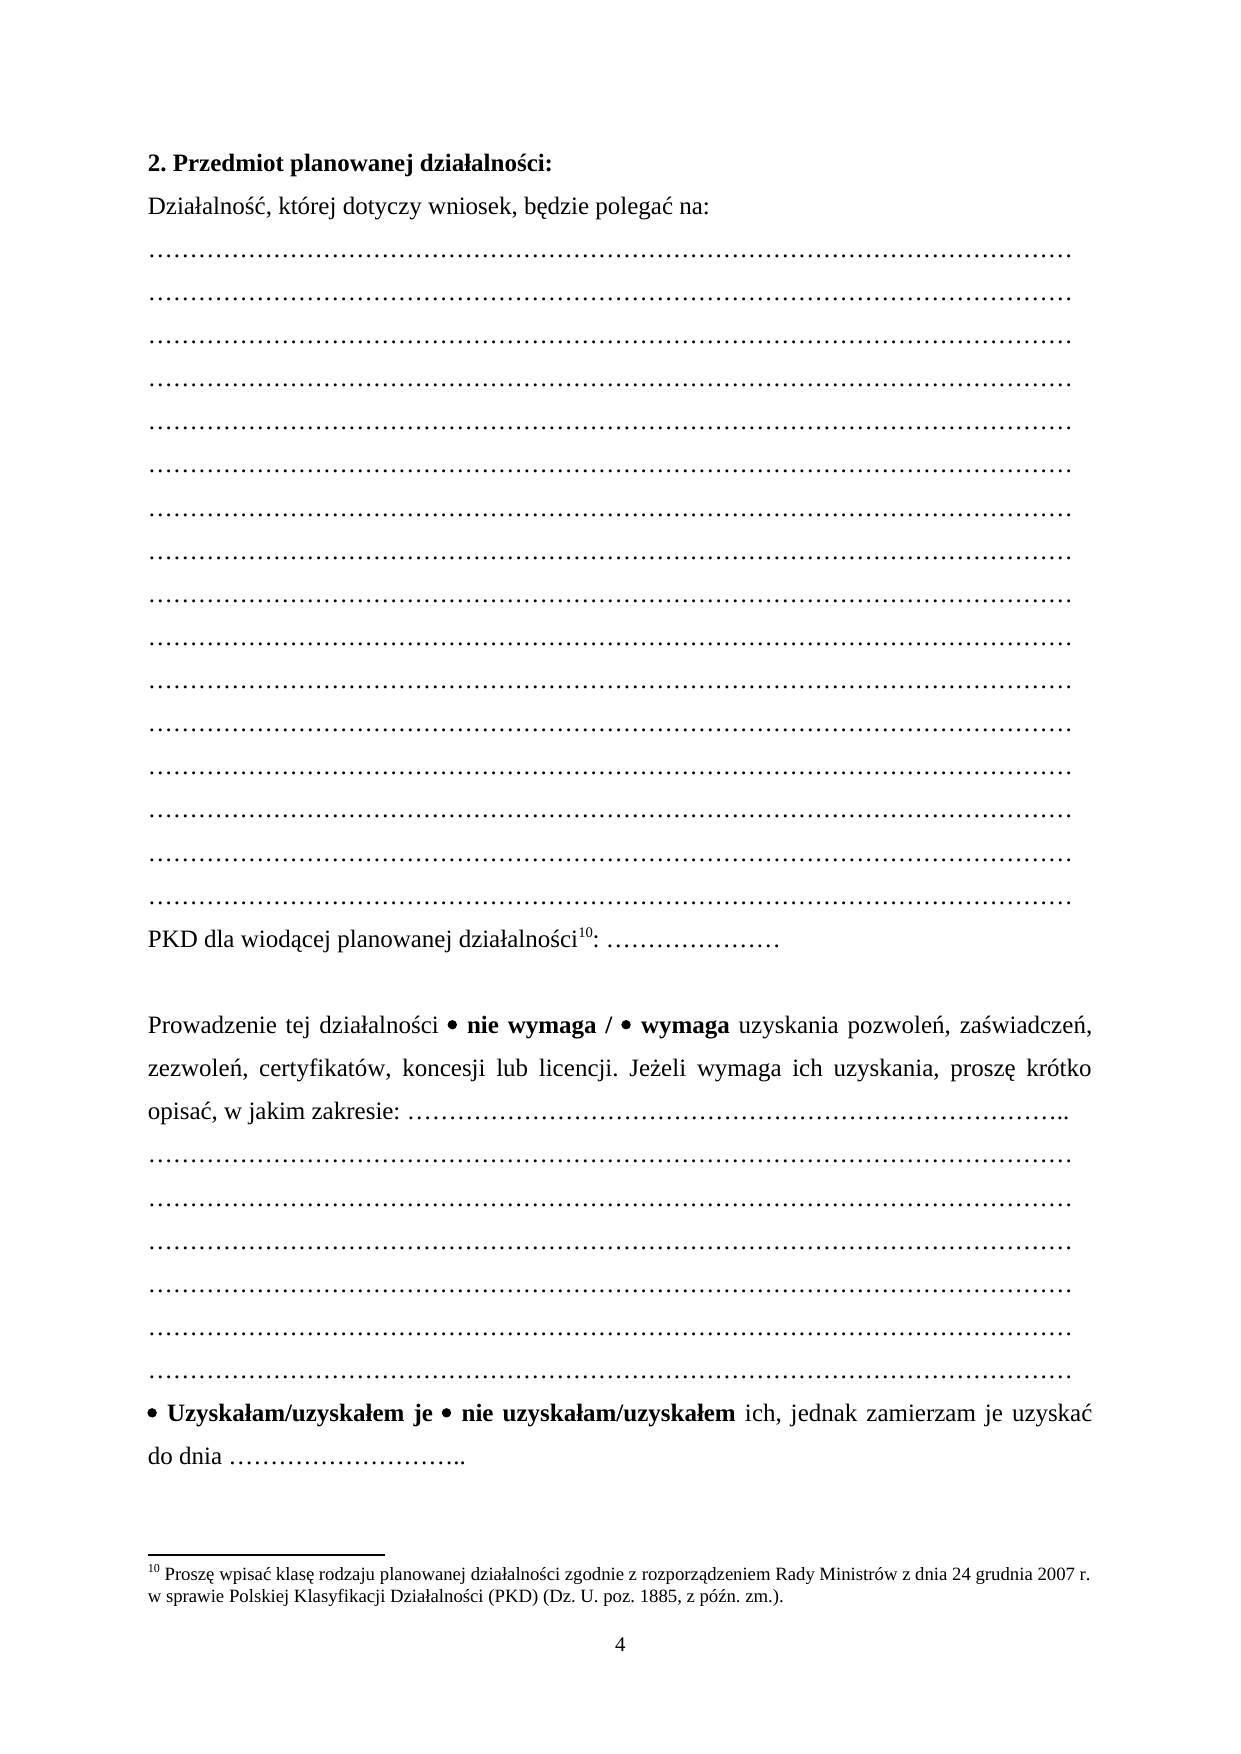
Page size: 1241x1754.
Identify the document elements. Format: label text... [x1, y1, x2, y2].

text PKD dla wiodącej planowanej działalności: ………………… [148, 924, 1093, 953]
text Działalność, której dotyczy wniosek, będzie polegać na: [148, 191, 1093, 219]
text ………………………………………………………………………………………………………………………………………………………………………………………………………………………………………………………………………………………………………………………………………………………………………………………………………………………………………………………………………………………………………………………………………………………………………………………………………………………………………………………………………………………………………………………………………………………………………………………………………………………………………………………………………………………………………………………………………………………………………………………………………………………………………………………………………………………………………………………………………………………………………………………………………………………………………………………………………………………………………………………………………………………………………………………………………………………………………………………………………………………………………………………………………………………………………………………………………………………………………… [148, 234, 1093, 909]
text Uzyskałam/uzyskałem je nie uzyskałam/uzyskałem ich, jednak zamierzam je uzyskać do dnia ……………………….. [148, 1398, 1093, 1470]
text 2. Przedmiot planowanej działalności: [148, 148, 1093, 176]
text ……………………………………………………………………………………………………………………………………………………………………………………………………………………………………………………………………………………………………………………………………………………………………………………………………………………………………………………………………………………………………………………………………………………………………………………………………………… [148, 1139, 1093, 1384]
text Prowadzenie tej działalności nie wymaga / wymaga uzyskania pozwoleń, zaświadczeń, zezwoleń, certyfikatów, koncesji lub licencji. Jeżeli wymaga ich uzyskania, proszę krótko opisać, w jakim zakresie: …………………………………………………………………….. [148, 1010, 1093, 1125]
